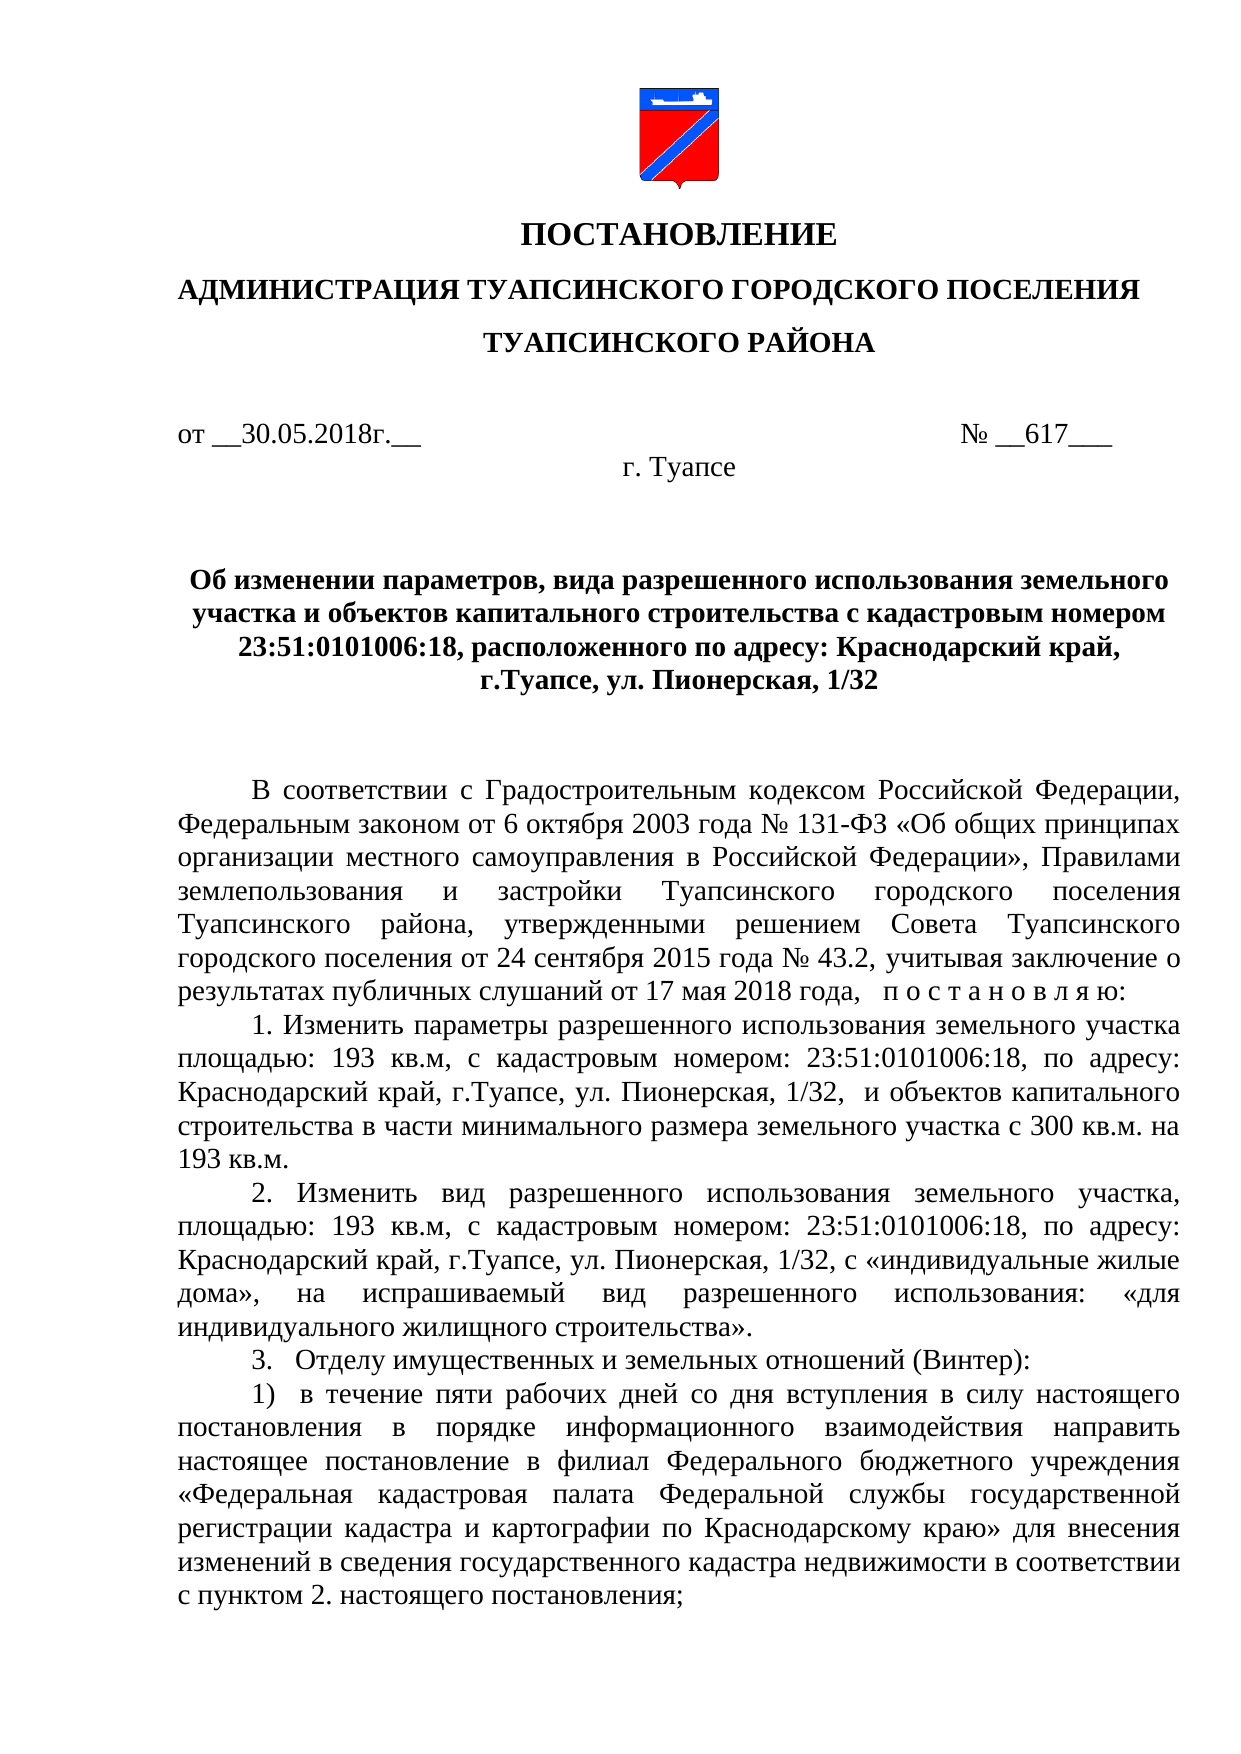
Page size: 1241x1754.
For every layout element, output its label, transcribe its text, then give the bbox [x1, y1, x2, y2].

text г. Туапсе [177, 449, 1181, 483]
text В соответствии с Градостроительным кодексом Российской Федерации, Федеральным законом от 6 октября 2003 года № 131-ФЗ «Об общих принципах организации местного самоуправления в Российской Федерации», Правилами землепользования и застройки Туапсинского городского поселения Туапсинского района, утвержденными решением Совета Туапсинского городского поселения от 24 сентября 2015 года № 43.2, учитывая заключение о результатах публичных слушаний от 17 мая 2018 года, п о с т а н о в л я ю: [177, 772, 1181, 1007]
text ПОСТАНОВЛЕНИЕ [177, 214, 1181, 253]
text от __30.05.2018г.__ № __617___ [177, 416, 1181, 449]
text Об изменении параметров, вида разрешенного использования земельного участка и объектов капитального строительства с кадастровым номером 23:51:0101006:18, расположенного по адресу: Краснодарский край, г.Туапсе, ул. Пионерская, 1/32 [177, 562, 1181, 696]
text 1. Изменить параметры разрешенного использования земельного участка площадью: 193 кв.м, с кадастровым номером: 23:51:0101006:18, по адресу: Краснодарский край, г.Туапсе, ул. Пионерская, 1/32, и объектов капитального строительства в части минимального размера земельного участка с 300 кв.м. на 193 кв.м. [177, 1007, 1181, 1175]
text 3. Отделу имущественных и земельных отношений (Винтер): [177, 1342, 1181, 1376]
text ТУАПСИНСКОГО РАЙОНА [177, 325, 1181, 358]
text 1) в течение пяти рабочих дней со дня вступления в силу настоящего постановления в порядке информационного взаимодействия направить настоящее постановление в филиал Федерального бюджетного учреждения «Федеральная кадастровая палата Федеральной службы государственной регистрации кадастра и картографии по Краснодарскому краю» для внесения изменений в сведения государственного кадастра недвижимости в соответствии с пунктом 2. настоящего постановления; [177, 1376, 1181, 1611]
text АДМИНИСТРАЦИЯ ТУАПСИНСКОГО ГОРОДСКОГО ПОСЕЛЕНИЯ [177, 272, 1181, 306]
text 2. Изменить вид разрешенного использования земельного участка, площадью: 193 кв.м, с кадастровым номером: 23:51:0101006:18, по адресу: Краснодарский край, г.Туапсе, ул. Пионерская, 1/32, с «индивидуальные жилые дома», на испрашиваемый вид разрешенного использования: «для индивидуального жилищного строительства». [177, 1175, 1181, 1342]
